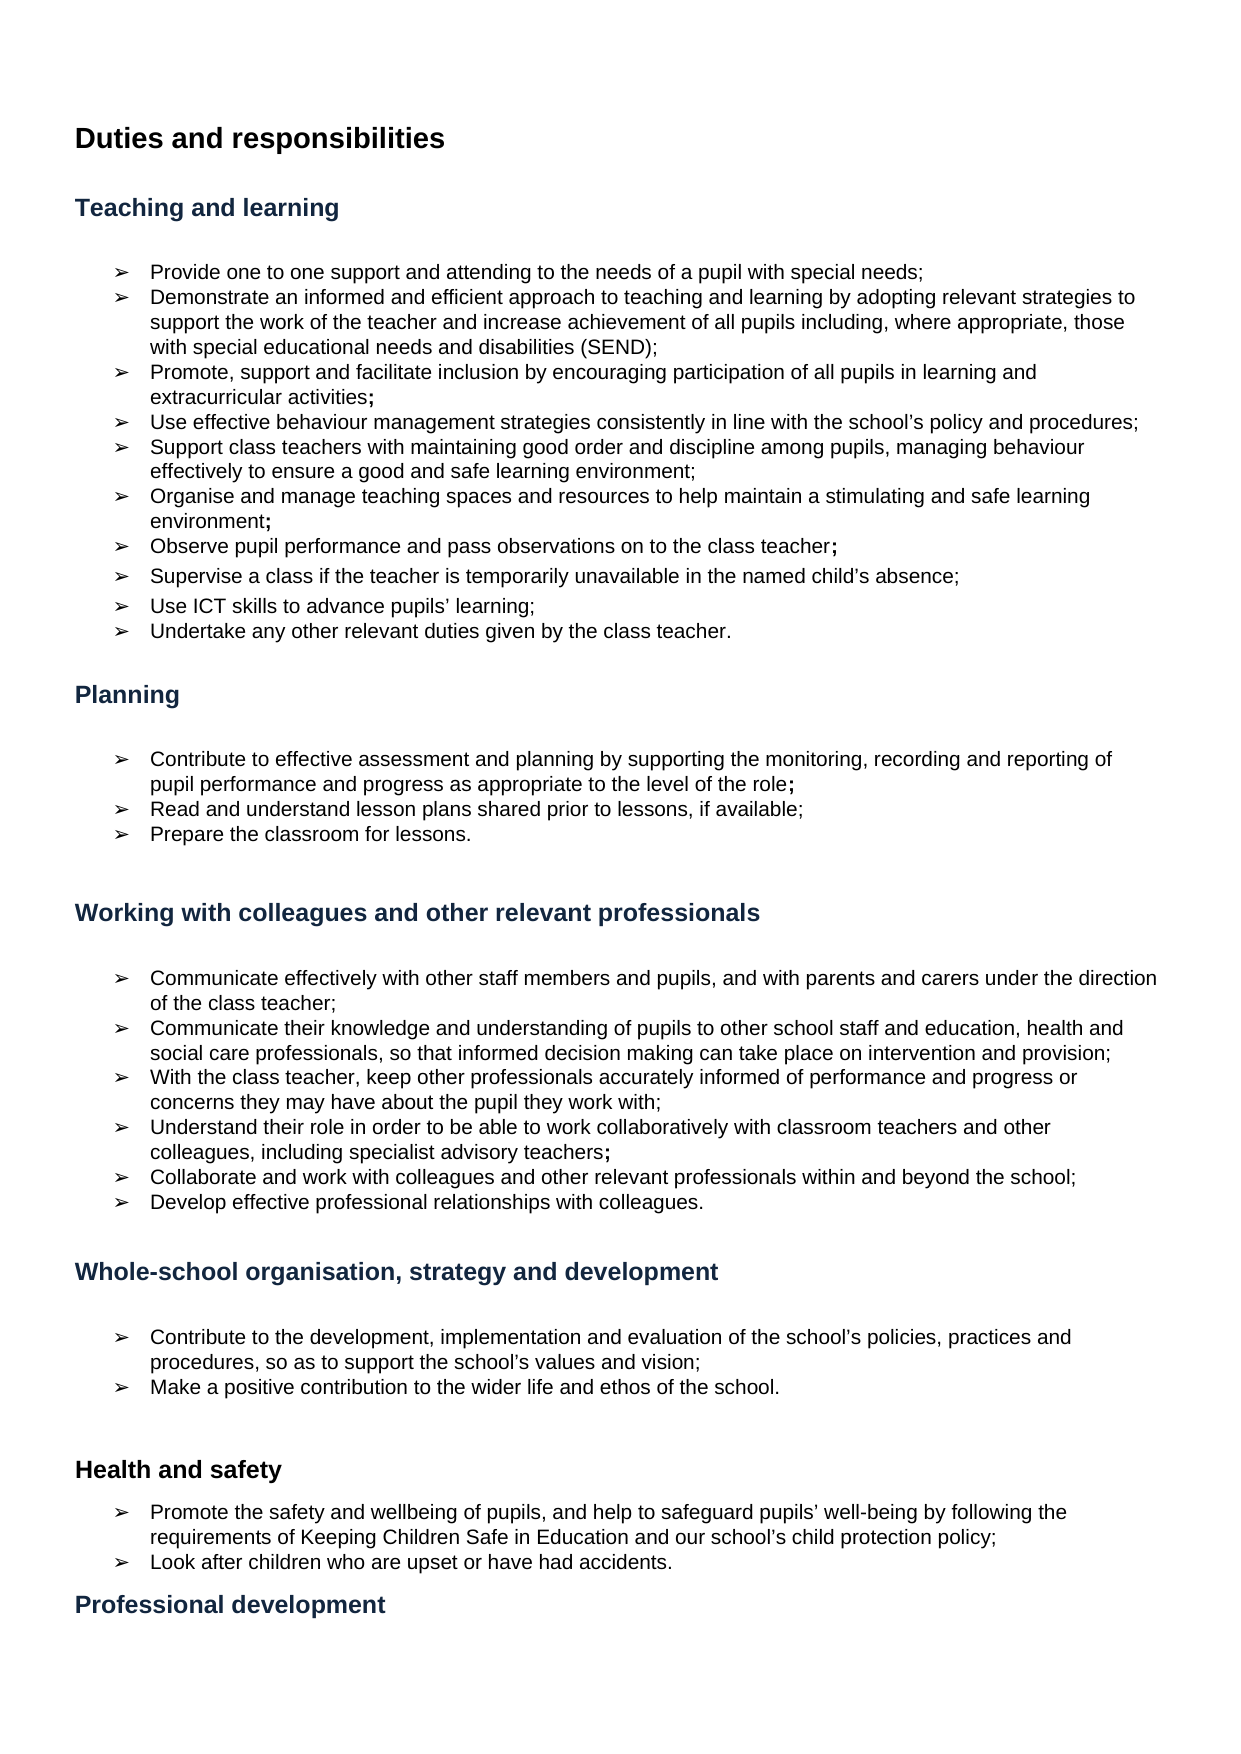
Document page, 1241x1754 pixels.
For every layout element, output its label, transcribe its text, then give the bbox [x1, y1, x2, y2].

subtitle Whole-school organisation, strategy and development [74, 1257, 1162, 1286]
list Communicate effectively with other staff members and pupils, and with parents and carers under the direction of the class teacher; [112, 966, 1162, 1014]
list Supervise a class if the teacher is temporarily unavailable in the named child’s absence; [112, 564, 975, 588]
text Health and safety [75, 1455, 1162, 1484]
list Promote, support and facilitate inclusion by encouraging participation of all pupils in learning and extracurricular activities; [112, 360, 1162, 409]
subtitle Planning [74, 679, 1162, 708]
list Collaborate and work with colleagues and other relevant professionals within and beyond the school; [112, 1165, 1162, 1189]
list Provide one to one support and attending to the needs of a pupil with special needs; [112, 260, 1162, 284]
list Organise and manage teaching spaces and resources to help maintain a stimulating and safe learning environment; [112, 484, 1162, 533]
subtitle Teaching and learning [74, 193, 1162, 221]
subtitle Working with colleagues and other relevant professionals [74, 898, 1162, 927]
subtitle Professional development [74, 1590, 1162, 1618]
list Look after children who are upset or have had accidents. [112, 1550, 1162, 1574]
list Support class teachers with maintaining good order and discipline among pupils, managing behaviour effectively to ensure a good and safe learning environment; [112, 434, 1162, 483]
list Observe pupil performance and pass observations on to the class teacher; [112, 534, 891, 558]
list Use ICT skills to advance pupils’ learning; [112, 594, 1162, 618]
list Prepare the classroom for lessons. [112, 822, 1162, 846]
list Read and understand lesson plans shared prior to lessons, if available; [112, 797, 1162, 821]
list Communicate their knowledge and understanding of pupils to other school staff and education, health and social care professionals, so that informed decision making can take place on intervention and provision; [112, 1015, 1162, 1064]
list Contribute to the development, implementation and evaluation of the school’s policies, practices and procedures, so as to support the school’s values and vision; [112, 1325, 1162, 1374]
list With the class teacher, keep other professionals accurately informed of performance and progress or concerns they may have about the pupil they work with; [112, 1065, 1162, 1114]
list Make a positive contribution to the wider life and ethos of the school. [112, 1375, 1162, 1399]
list Demonstrate an informed and efficient approach to teaching and learning by adopting relevant strategies to support the work of the teacher and increase achievement of all pupils including, where appropriate, those with special educational needs and disabilities (SEND); [112, 285, 1162, 359]
list Contribute to effective assessment and planning by supporting the monitoring, recording and reporting of pupil performance and progress as appropriate to the level of the role; [112, 747, 1162, 796]
list Develop effective professional relationships with colleagues. [112, 1190, 1162, 1214]
list Promote the safety and wellbeing of pupils, and help to safeguard pupils’ well-being by following the requirements of Keeping Children Safe in Education and our school’s child protection policy; [112, 1500, 1162, 1549]
subtitle Duties and responsibilities [74, 121, 1162, 154]
list Use effective behaviour management strategies consistently in line with the school’s policy and procedures; [112, 409, 1162, 433]
list Undertake any other relevant duties given by the class teacher. [112, 619, 1162, 643]
list Understand their role in order to be able to work collaboratively with classroom teachers and other colleagues, including specialist advisory teachers; [112, 1115, 1162, 1164]
